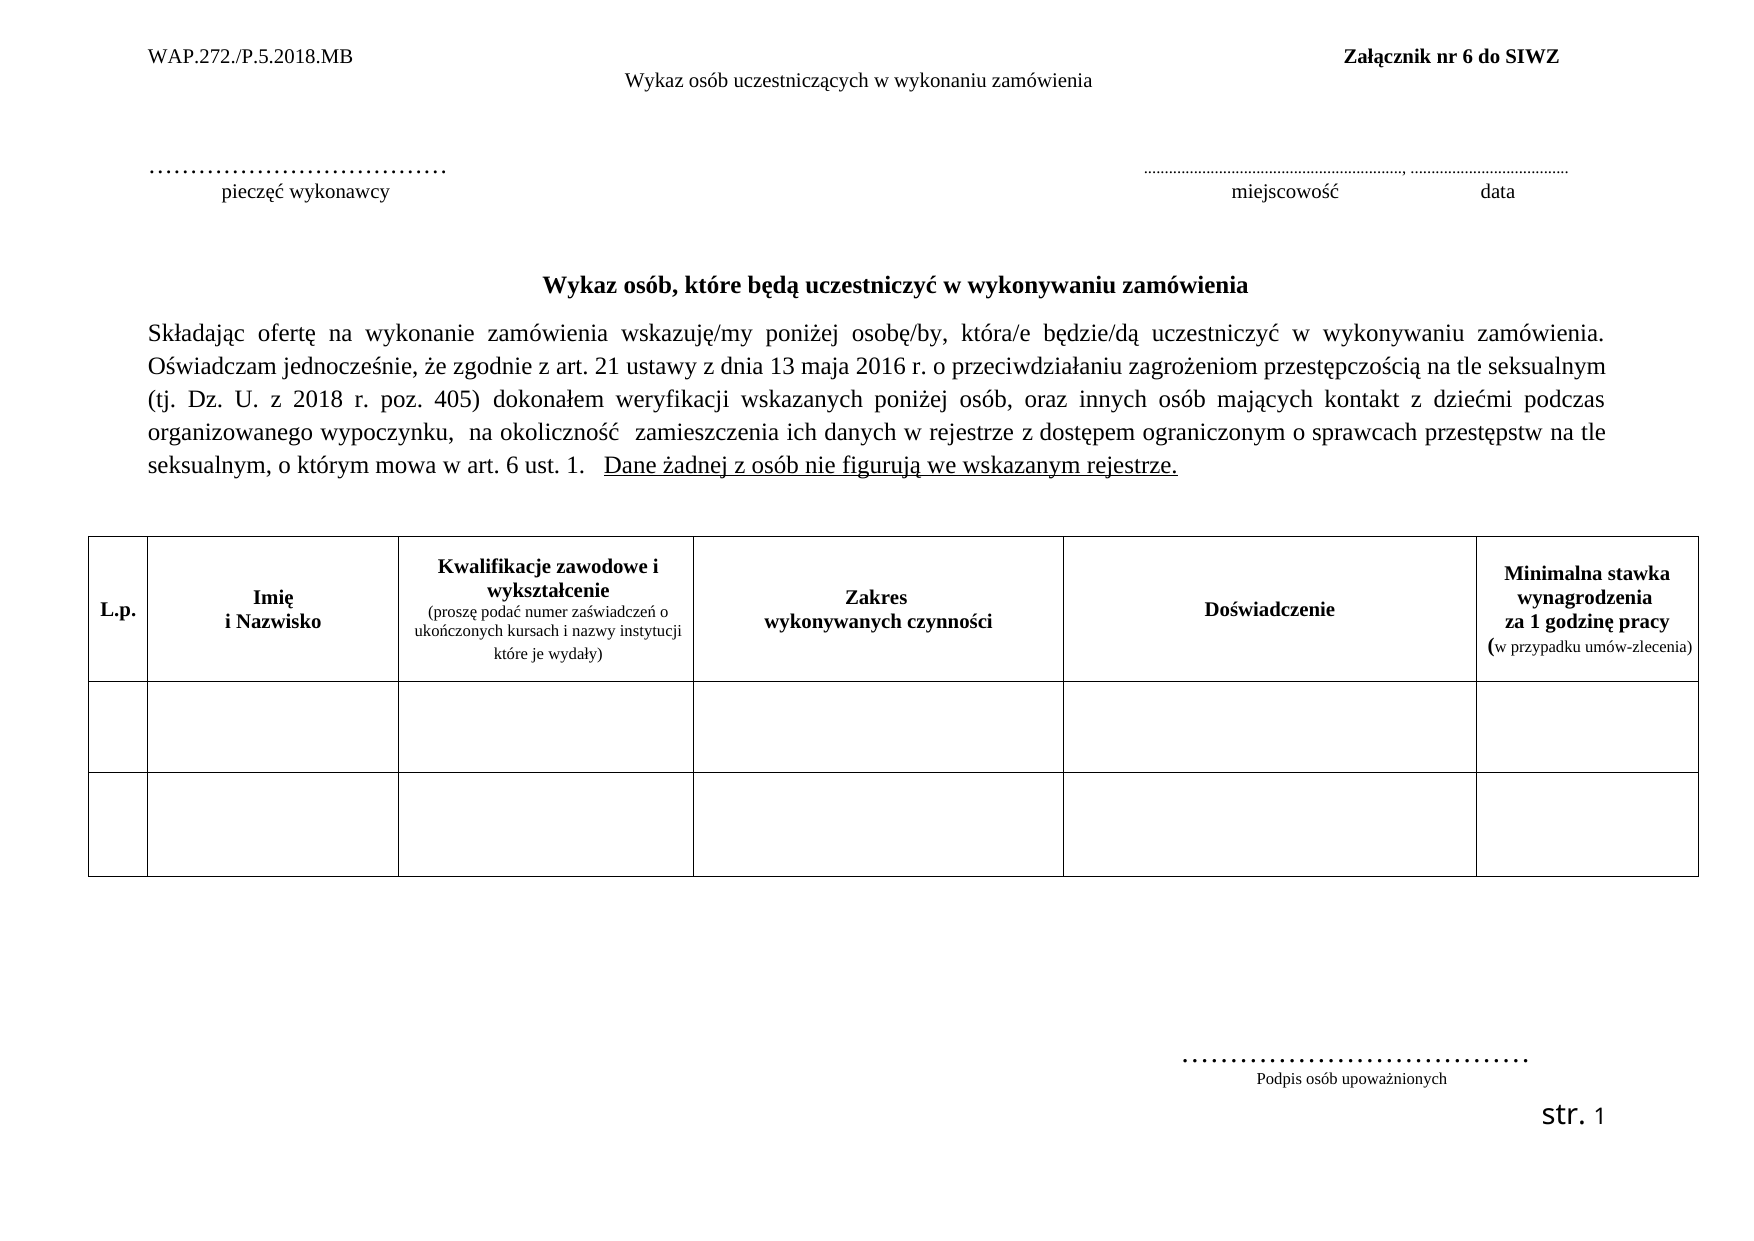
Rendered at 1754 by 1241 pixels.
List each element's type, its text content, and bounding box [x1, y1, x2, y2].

table_cell [89, 682, 147, 772]
table_cell [1064, 773, 1476, 876]
text ……………………………… Podpis osób upoważnionych [1106, 1035, 1606, 1088]
text Wykaz osób, które będą uczestniczyć w wykonywaniu zamówienia [185, 270, 1606, 299]
table_cell [1064, 682, 1476, 772]
table_cell [399, 682, 693, 772]
text ……………………………… .............................................................., ...................................... [148, 148, 1606, 179]
table_cell [1477, 682, 1698, 772]
text pieczęć wykonawcy miejscowość data [148, 179, 1606, 203]
text Składając ofertę na wykonanie zamówienia wskazuję/my poniżej osobę/by, która/e będzie/dą uczestniczyć w wykonywaniu zamówienia. Oświadczam jednocześnie, że zgodnie z art. 21 ustawy z dnia 13 maja 2016 r. o przeciwdziałaniu zagrożeniom przestępczością na tle seksualnym (tj. Dz. U. z 2018 r. poz. 405) dokonałem weryfikacji wskazanych poniżej osób, oraz innych osób mających kontakt z dziećmi podczas organizowanego wypoczynku, na okoliczność zamieszczenia ich danych w rejestrze z dostępem ograniczonym o sprawcach przestępstw na tle seksualnym, o którym mowa w art. 6 ust. 1. Dane żadnej z osób nie figurują we wskazanym rejestrze. [148, 318, 1606, 479]
table_cell [694, 682, 1063, 772]
table_header Imię i Nazwisko [148, 537, 398, 681]
table_cell [1477, 773, 1698, 876]
table_header Minimalna stawka wynagrodzenia za 1 godzinę pracy (w przypadku umów-zlecenia) [1477, 537, 1698, 681]
table_cell [694, 773, 1063, 876]
table_cell [89, 773, 147, 876]
table_header L.p. [89, 537, 147, 681]
table_header Kwalifikacje zawodowe i wykształcenie (proszę podać numer zaświadczeń o ukończonych kursach i nazwy instytucji które je wydały) [399, 537, 693, 681]
table_header Zakres wykonywanych czynności [694, 537, 1063, 681]
table_cell [399, 773, 693, 876]
table_cell [148, 773, 398, 876]
table_cell [148, 682, 398, 772]
table_header Doświadczenie [1064, 537, 1476, 681]
